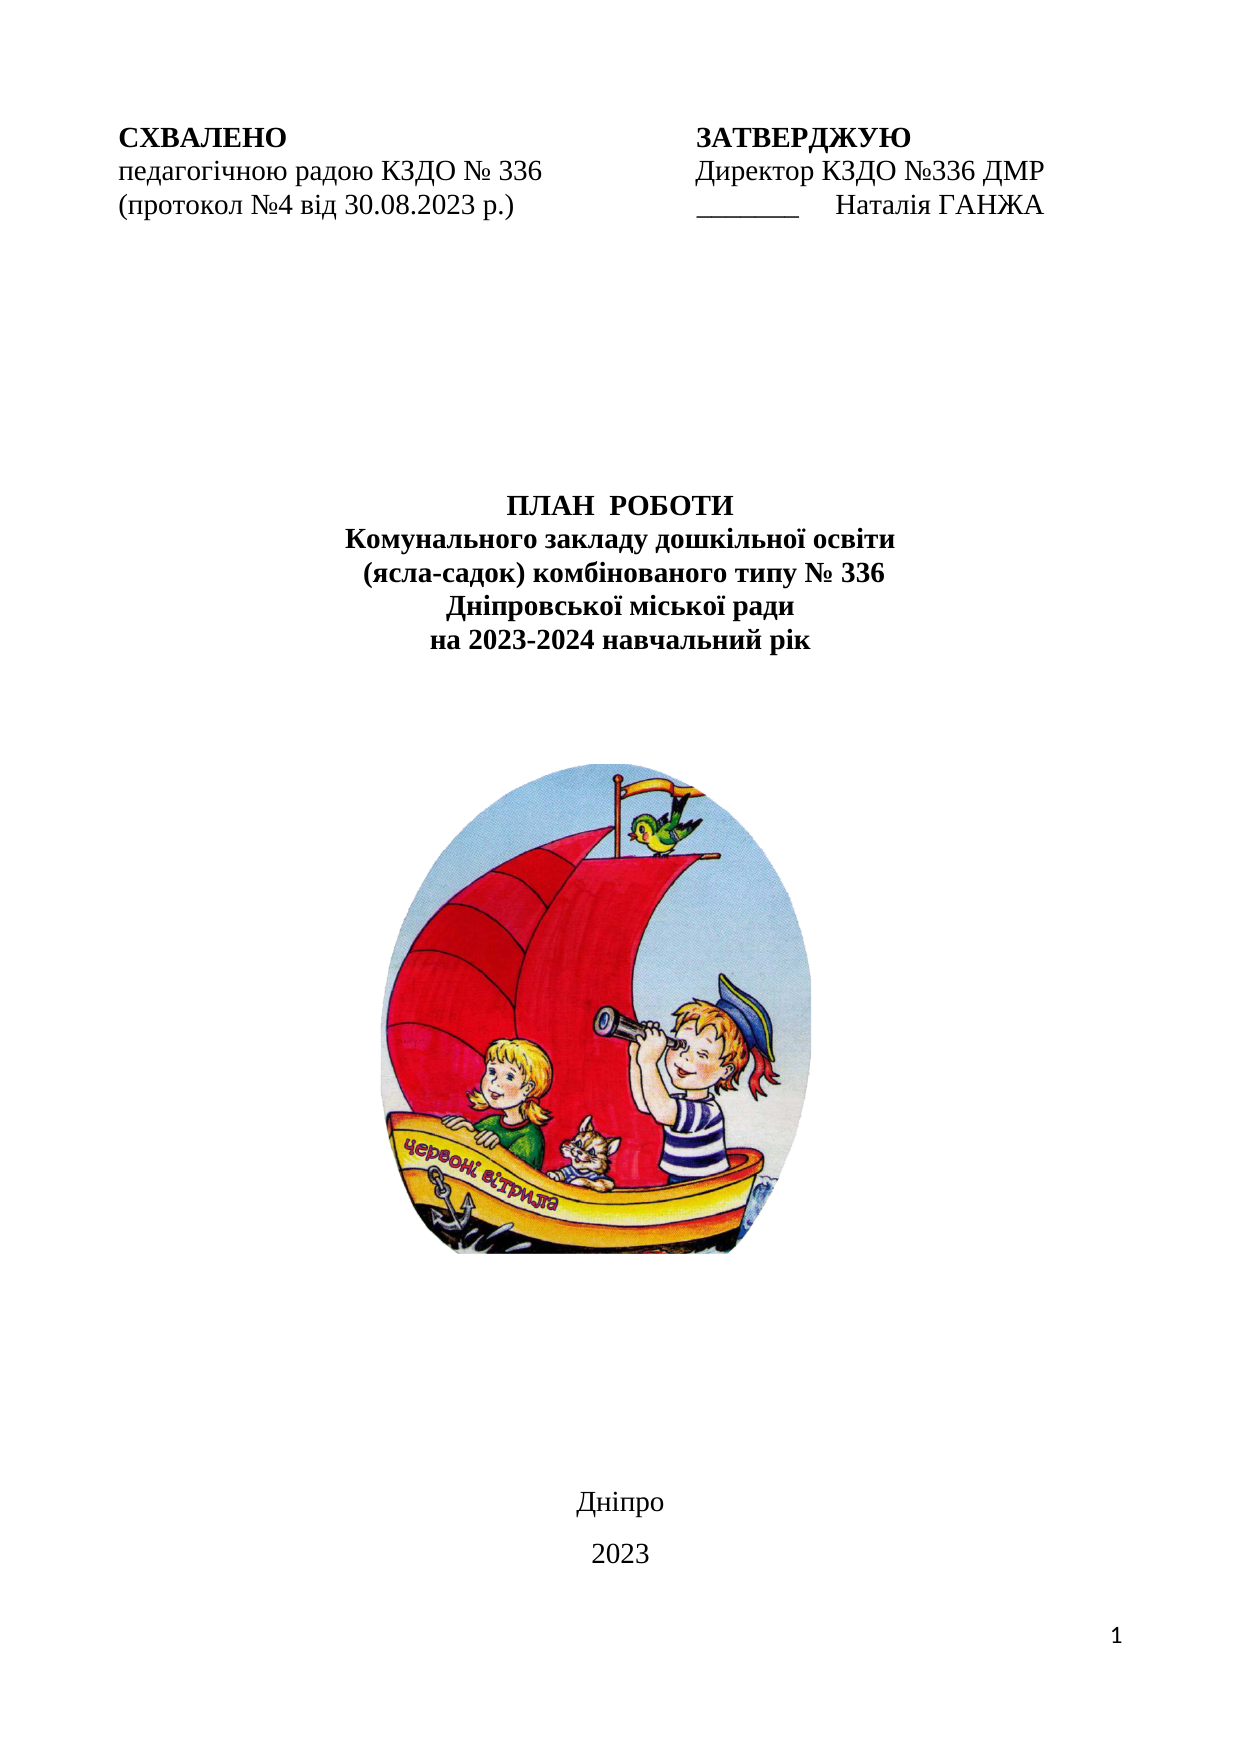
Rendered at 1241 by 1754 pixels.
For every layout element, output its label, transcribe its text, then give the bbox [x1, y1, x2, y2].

text СХВАЛЕНО ЗАТВЕРДЖУЮ [118, 120, 1122, 153]
text Дніпровської міської ради [118, 588, 1122, 622]
text (протокол №4 від 30.08.2023 р.) _______ Наталія ГАНЖА [118, 187, 1122, 221]
text педагогічною радою КЗДО № 336 Директор КЗДО №336 ДМР [118, 153, 1122, 187]
text на 2023-2024 навчальний рік [118, 622, 1122, 655]
text Комунального закладу дошкільної освіти [118, 521, 1122, 555]
picture [380, 764, 812, 1254]
text (ясла-садок) комбінованого типу № 336 [118, 555, 1122, 588]
text ПЛАН РОБОТИ [118, 488, 1122, 521]
text 2023 [118, 1537, 1122, 1570]
text Дніпро [118, 1484, 1122, 1517]
